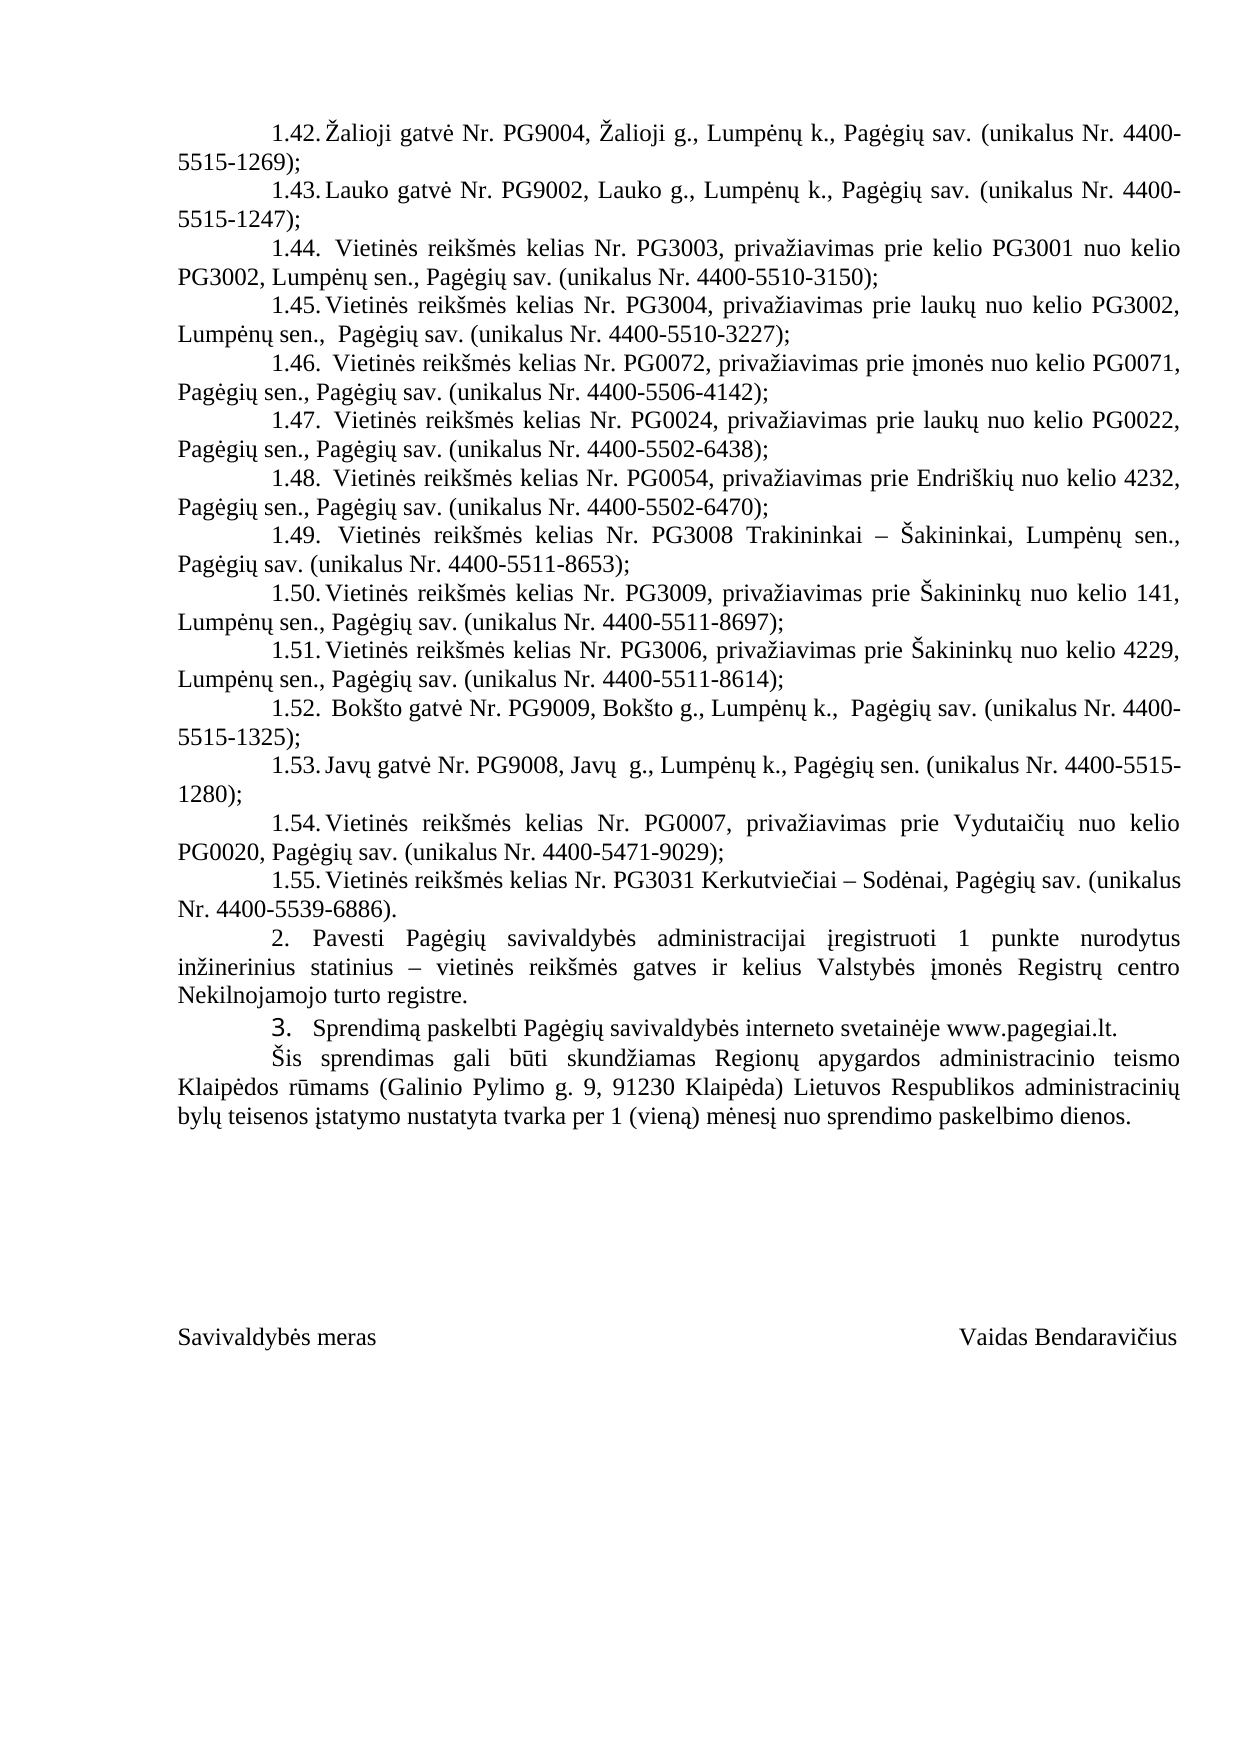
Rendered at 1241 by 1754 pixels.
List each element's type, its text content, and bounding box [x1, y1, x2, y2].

list Sprendimą paskelbti Pagėgių savivaldybės interneto svetainėje www.pagegiai.lt. [177, 1009, 1181, 1043]
text Savivaldybės meras Vaidas Bendaravičius [177, 1322, 1181, 1351]
list Pavesti Pagėgių savivaldybės administracijai įregistruoti 1 punkte nurodytus inžinerinius statinius – vietinės reikšmės gatves ir kelius Valstybės įmonės Registrų centro Nekilnojamojo turto registre. [177, 923, 1181, 1009]
list Vietinės reikšmės kelias Nr. PG3006, privažiavimas prie Šakininkų nuo kelio 4229, Lumpėnų sen., Pagėgių sav. (unikalus Nr. 4400-5511-8614); [177, 636, 1181, 693]
list Vietinės reikšmės kelias Nr. PG3008 Trakininkai – Šakininkai, Lumpėnų sen., Pagėgių sav. (unikalus Nr. 4400-5511-8653); [177, 521, 1181, 578]
list Vietinės reikšmės kelias Nr. PG3004, privažiavimas prie laukų nuo kelio PG3002, Lumpėnų sen., Pagėgių sav. (unikalus Nr. 4400-5510-3227); [177, 291, 1181, 348]
list Vietinės reikšmės kelias Nr. PG0072, privažiavimas prie įmonės nuo kelio PG0071, Pagėgių sen., Pagėgių sav. (unikalus Nr. 4400-5506-4142); [177, 348, 1181, 406]
list Vietinės reikšmės kelias Nr. PG3031 Kerkutviečiai – Sodėnai, Pagėgių sav. (unikalus Nr. 4400-5539-6886). [177, 866, 1181, 923]
list Vietinės reikšmės kelias Nr. PG3003, privažiavimas prie kelio PG3001 nuo kelio PG3002, Lumpėnų sen., Pagėgių sav. (unikalus Nr. 4400-5510-3150); [177, 233, 1181, 291]
list Bokšto gatvė Nr. PG9009, Bokšto g., Lumpėnų k., Pagėgių sav. (unikalus Nr. 4400-5515-1325); [177, 693, 1181, 751]
list Javų gatvė Nr. PG9008, Javų g., Lumpėnų k., Pagėgių sen. (unikalus Nr. 4400-5515-1280); [177, 751, 1181, 808]
text Šis sprendimas gali būti skundžiamas Regionų apygardos administracinio teismo Klaipėdos rūmams (Galinio Pylimo g. 9, 91230 Klaipėda) Lietuvos Respublikos administracinių bylų teisenos įstatymo nustatyta tvarka per 1 (vieną) mėnesį nuo sprendimo paskelbimo dienos. [177, 1043, 1181, 1130]
list Lauko gatvė Nr. PG9002, Lauko g., Lumpėnų k., Pagėgių sav. (unikalus Nr. 4400-5515-1247); [177, 176, 1181, 233]
list Vietinės reikšmės kelias Nr. PG0054, privažiavimas prie Endriškių nuo kelio 4232, Pagėgių sen., Pagėgių sav. (unikalus Nr. 4400-5502-6470); [177, 463, 1181, 521]
list Vietinės reikšmės kelias Nr. PG3009, privažiavimas prie Šakininkų nuo kelio 141, Lumpėnų sen., Pagėgių sav. (unikalus Nr. 4400-5511-8697); [177, 578, 1181, 636]
list Vietinės reikšmės kelias Nr. PG0007, privažiavimas prie Vydutaičių nuo kelio PG0020, Pagėgių sav. (unikalus Nr. 4400-5471-9029); [177, 808, 1181, 866]
list Vietinės reikšmės kelias Nr. PG0024, privažiavimas prie laukų nuo kelio PG0022, Pagėgių sen., Pagėgių sav. (unikalus Nr. 4400-5502-6438); [177, 406, 1181, 463]
list Žalioji gatvė Nr. PG9004, Žalioji g., Lumpėnų k., Pagėgių sav. (unikalus Nr. 4400-5515-1269); [177, 118, 1181, 176]
